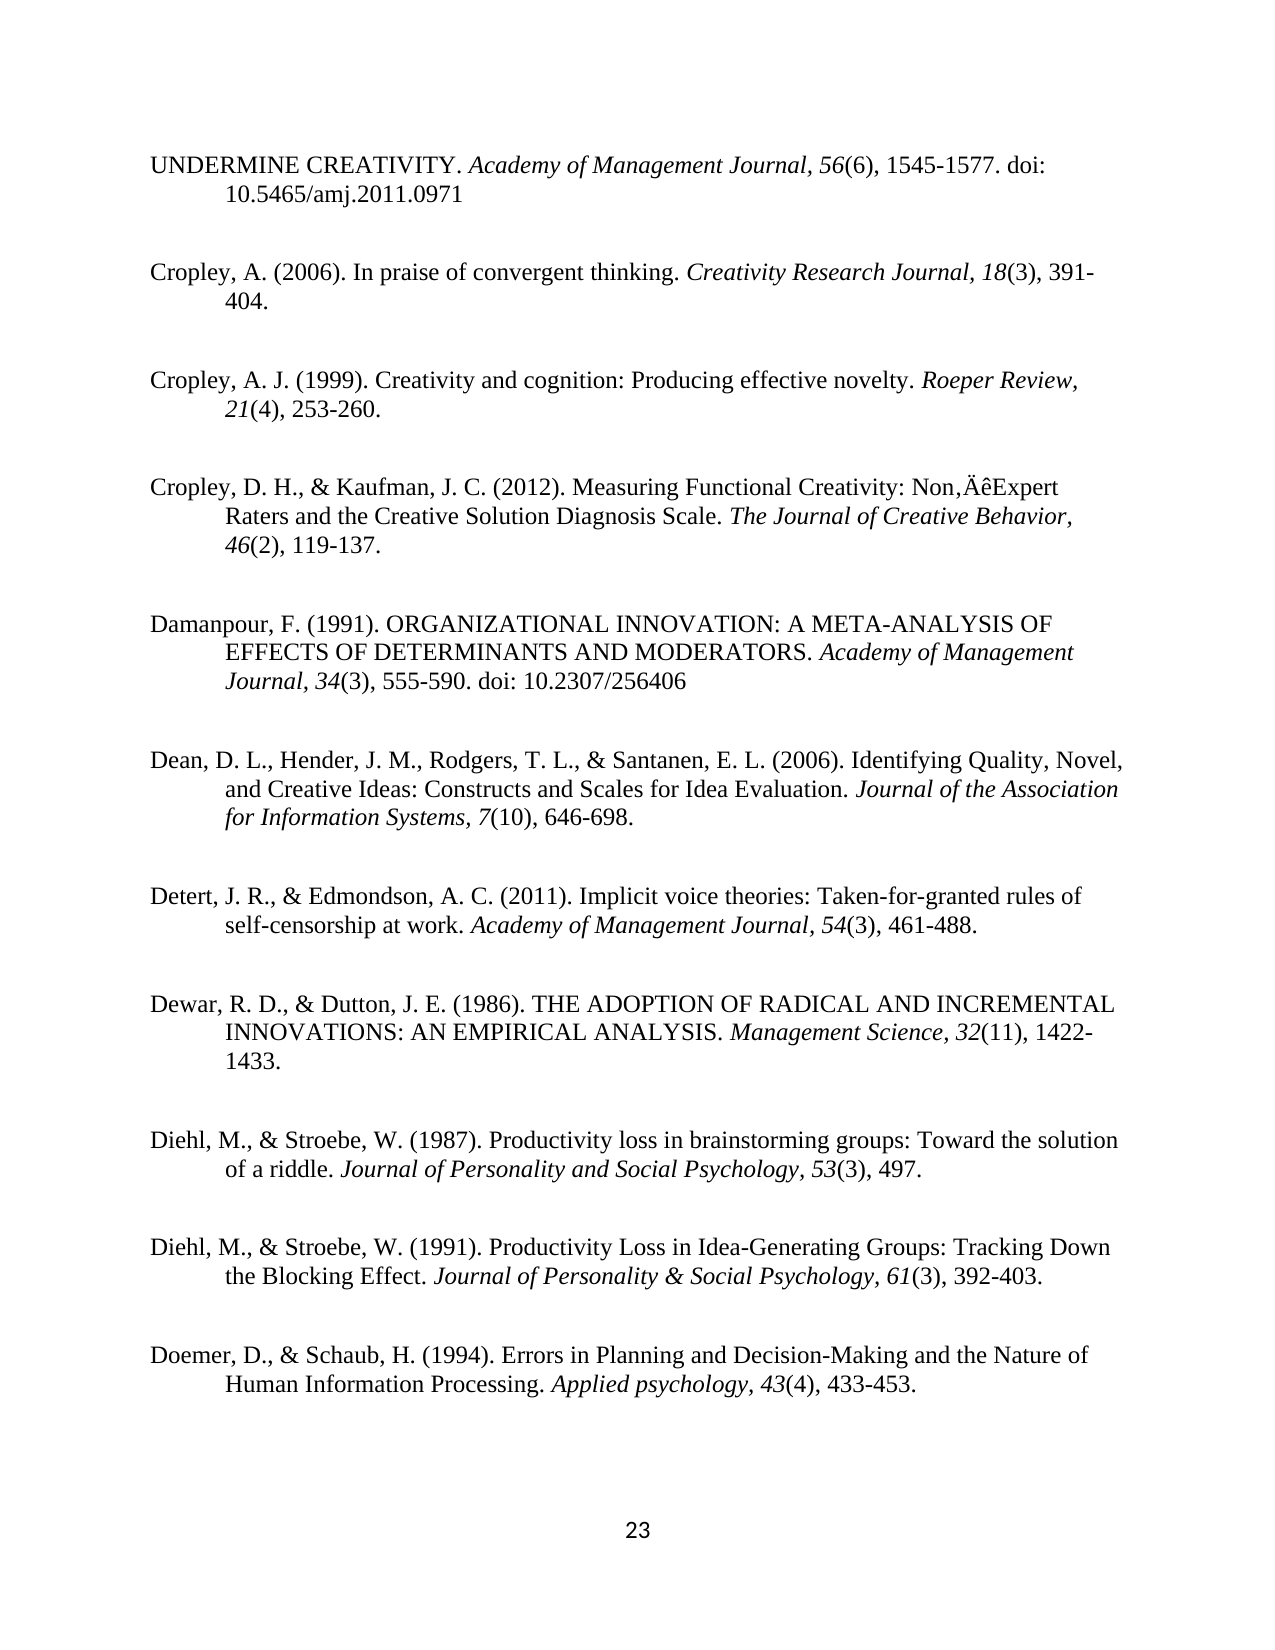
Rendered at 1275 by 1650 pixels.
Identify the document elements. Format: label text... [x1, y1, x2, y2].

text Cropley, D. H., & Kaufman, J. C. (2012). Measuring Functional Creativity: Non‚ÄêExpert Raters and the Creative Solution Diagnosis Scale. The Journal of Creative Behavior, 46(2), 119-137. [150, 472, 1125, 559]
text Dewar, R. D., & Dutton, J. E. (1986). THE ADOPTION OF RADICAL AND INCREMENTAL INNOVATIONS: AN EMPIRICAL ANALYSIS. Management Science, 32(11), 1422-1433. [150, 989, 1125, 1075]
text Dean, D. L., Hender, J. M., Rodgers, T. L., & Santanen, E. L. (2006). Identifying Quality, Novel, and Creative Ideas: Constructs and Scales for Idea Evaluation. Journal of the Association for Information Systems, 7(10), 646-698. [150, 745, 1125, 831]
text Diehl, M., & Stroebe, W. (1987). Productivity loss in brainstorming groups: Toward the solution of a riddle. Journal of Personality and Social Psychology, 53(3), 497. [150, 1125, 1125, 1182]
text Doemer, D., & Schaub, H. (1994). Errors in Planning and Decision-Making and the Nature of Human Information Processing. Applied psychology, 43(4), 433-453. [150, 1340, 1125, 1397]
text Detert, J. R., & Edmondson, A. C. (2011). Implicit voice theories: Taken-for-granted rules of self-censorship at work. Academy of Management Journal, 54(3), 461-488. [150, 881, 1125, 939]
text Cropley, A. (2006). In praise of convergent thinking. Creativity Research Journal, 18(3), 391-404. [150, 257, 1125, 315]
text Damanpour, F. (1991). ORGANIZATIONAL INNOVATION: A META-ANALYSIS OF EFFECTS OF DETERMINANTS AND MODERATORS. Academy of Management Journal, 34(3), 555-590. doi: 10.2307/256406 [150, 609, 1125, 695]
text Diehl, M., & Stroebe, W. (1991). Productivity Loss in Idea-Generating Groups: Tracking Down the Blocking Effect. Journal of Personality & Social Psychology, 61(3), 392-403. [150, 1232, 1125, 1290]
text Cropley, A. J. (1999). Creativity and cognition: Producing effective novelty. Roeper Review, 21(4), 253-260. [150, 365, 1125, 422]
text UNDERMINE CREATIVITY. Academy of Management Journal, 56(6), 1545-1577. doi: 10.5465/amj.2011.0971 [150, 150, 1125, 207]
